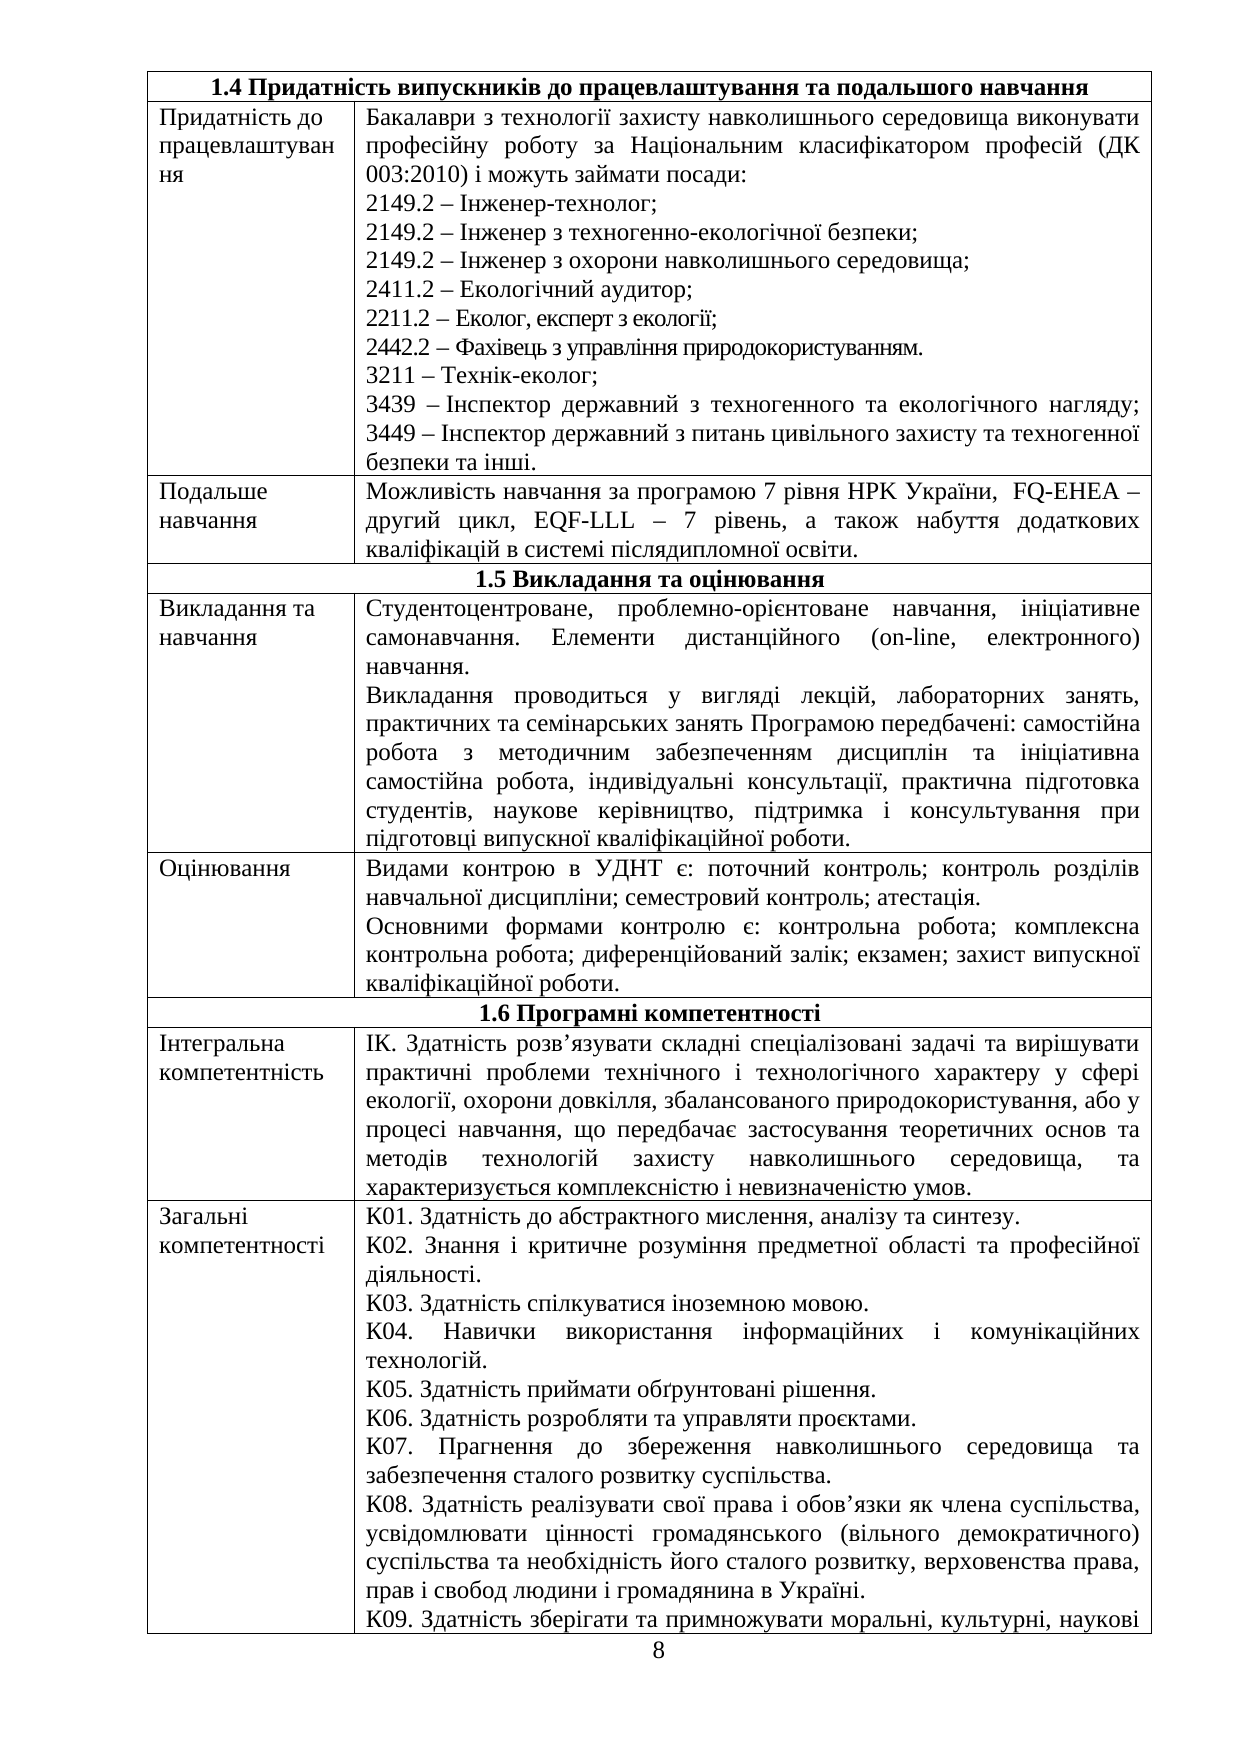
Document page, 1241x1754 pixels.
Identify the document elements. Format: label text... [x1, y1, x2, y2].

table_cell ІК. Здатність розв’язувати складні спеціалізовані задачі та вирішувати практичні проблеми технічного і технологічного характеру у сфері екології, охорони довкілля, збалансованого природокористування, або у процесі навчання, що передбачає застосування теоретичних основ та методів технологій захисту навколишнього середовища, та характеризується комплексністю і невизначеністю умов. [355, 1028, 1151, 1200]
table_cell Подальше навчання [148, 476, 354, 563]
table_cell Придатність до працевлаштування [148, 102, 354, 475]
table_cell 1.6 Програмні компетентності [148, 998, 1151, 1027]
table_cell Бакалаври з технології захисту навколишнього середовища виконувати професійну роботу за Національним класифікатором професій (ДК 003:2010) і можуть займати посади: 2149.2 – Інженер-технолог; 2149.2 – Інженер з техногенно-екологічної безпеки; 2149.2 – Інженер з охорони навколишнього середовища; 2411.2 – Екологічний аудитор; 2211.2 – Еколог, експерт з екології; 2442.2 – Фахівець з управління природокористуванням. 3211 – Технік-еколог; 3439 – Інспектор державний з техногенного та екологічного нагляду; 3449 – Інспектор державний з питань цивільного захисту та техногенної безпеки та інші. [355, 102, 1151, 475]
table_cell Оцінювання [148, 853, 354, 997]
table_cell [355, 1201, 1151, 1633]
table_cell Інтегральна компетентність [148, 1028, 354, 1200]
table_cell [148, 1201, 354, 1633]
table_cell Студентоцентроване, проблемно-орієнтоване навчання, ініціативне самонавчання. Елементи дистанційного (on-line, електронного) навчання. Викладання проводиться у вигляді лекцій, лабораторних занять, практичних та семінарських занять Програмою передбачені: самостійна робота з методичним забезпеченням дисциплін та ініціативна самостійна робота, індивідуальні консультації, практична підготовка студентів, наукове керівництво, підтримка і консультування при підготовці випускної кваліфікаційної роботи. [355, 594, 1151, 852]
table_cell Можливість навчання за програмою 7 рівня HPK України, FQ-EHEA – другий цикл, EQF-LLL – 7 рівень, а також набуття додаткових кваліфікацій в системі післядипломної освіти. [355, 476, 1151, 563]
table_cell Викладання та навчання [148, 594, 354, 852]
table_cell 1.5 Викладання та оцінювання [148, 564, 1151, 592]
table_cell Видами контрою в УДНТ є: поточний контроль; контроль розділів навчальної дисципліни; семестровий контроль; атестація. Основними формами контролю є: контрольна робота; комплексна контрольна робота; диференційований залік; екзамен; захист випускної кваліфікаційної роботи. [355, 853, 1151, 997]
table_header 1.4 Придатність випускників до працевлаштування та подальшого навчання [148, 72, 1151, 101]
